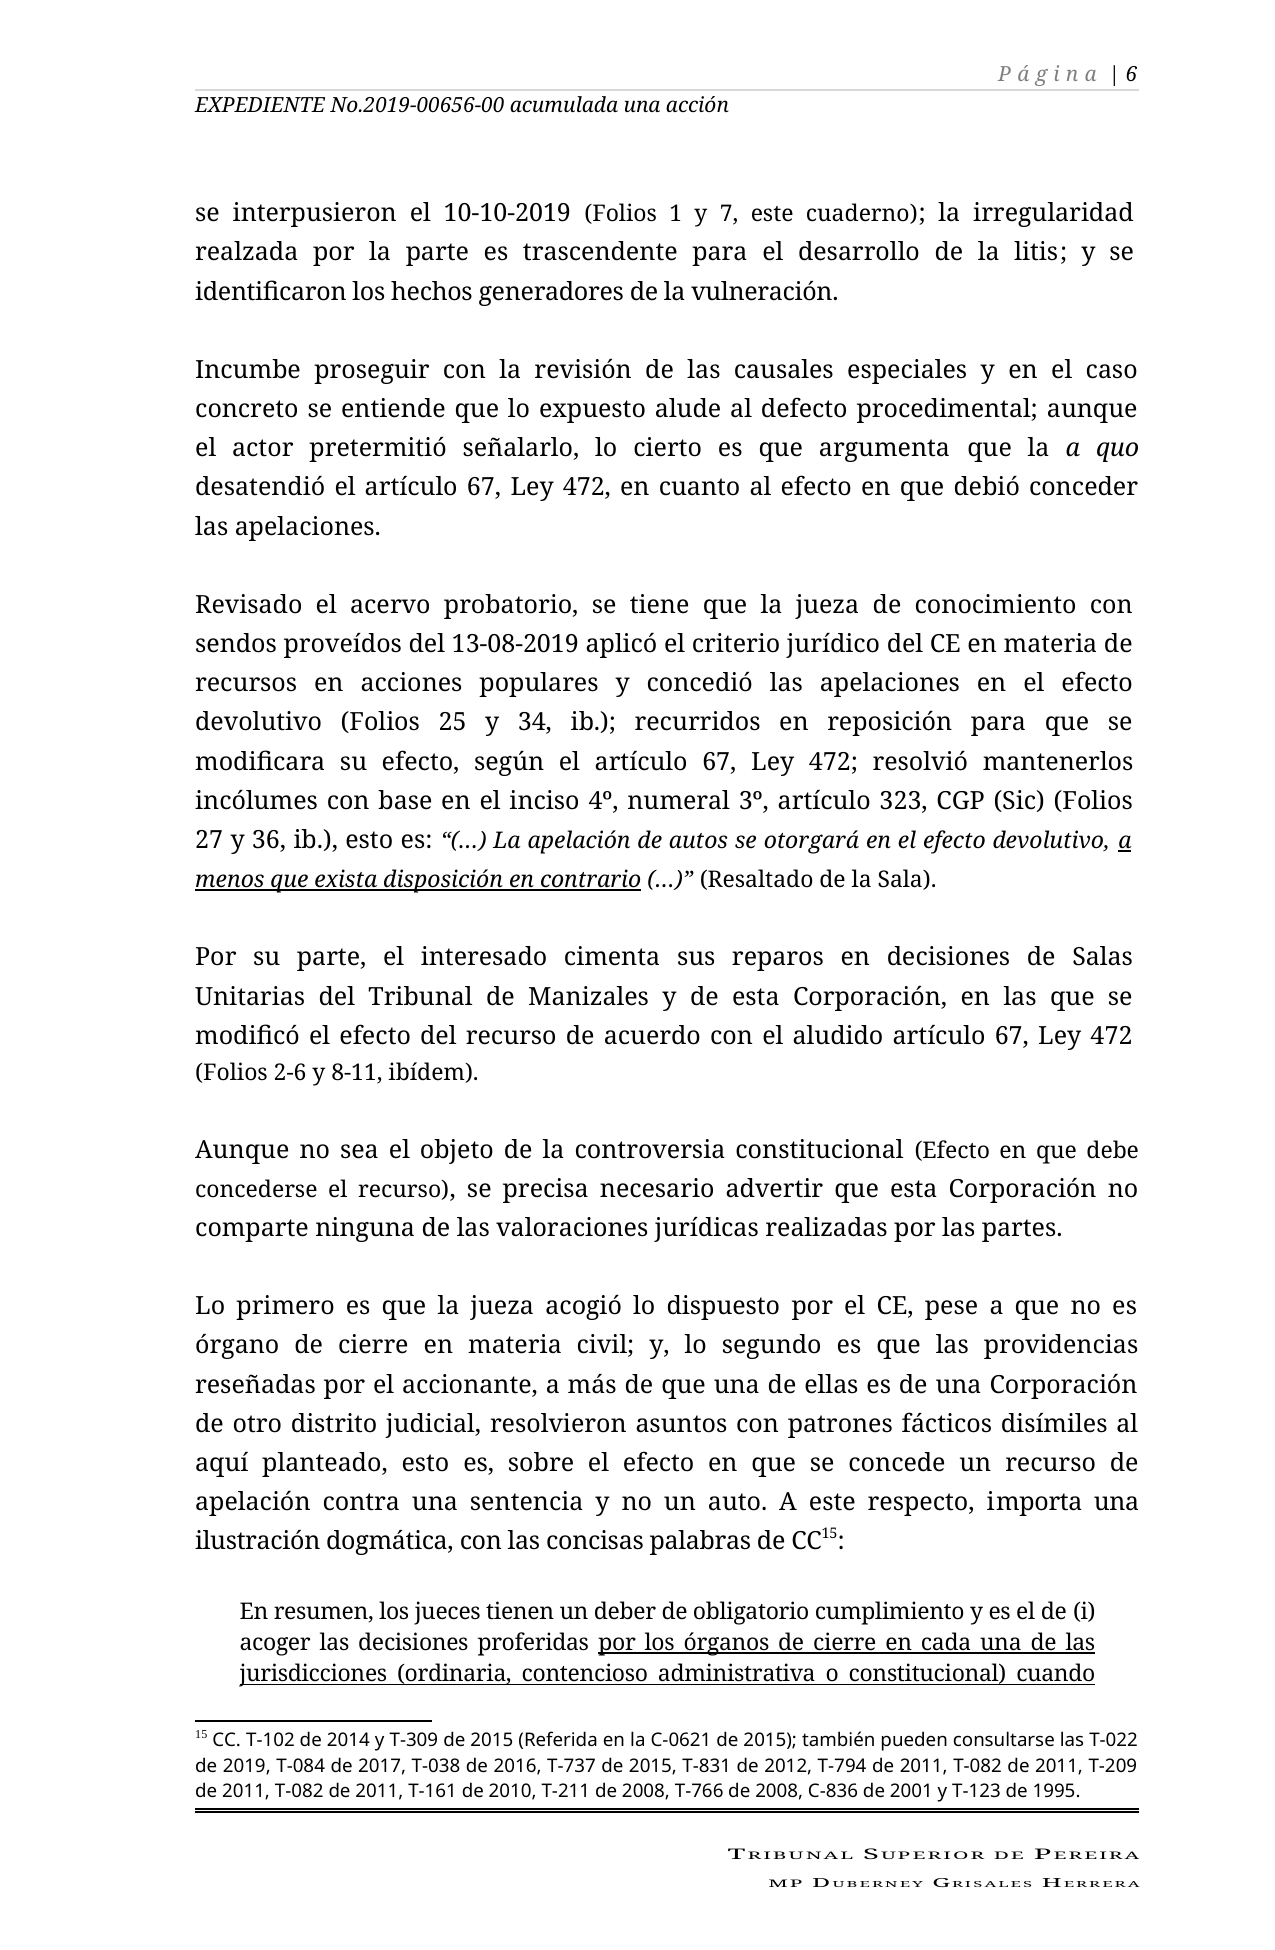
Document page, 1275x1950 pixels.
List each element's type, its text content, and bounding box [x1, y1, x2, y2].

text Lo primero es que la jueza acogió lo dispuesto por el CE, pese a que no es órgano de cierre en materia civil; y, lo segundo es que las providencias reseñadas por el accionante, a más de que una de ellas es de una Corporación de otro distrito judicial, resolvieron asuntos con patrones fácticos disímiles al aquí planteado, esto es, sobre el efecto en que se concede un recurso de apelación contra una sentencia y no un auto. A este respecto, importa una ilustración dogmática, con las concisas palabras de CC: [195, 1288, 1139, 1557]
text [239, 1595, 1095, 1684]
text Incumbe proseguir con la revisión de las causales especiales y en el caso concreto se entiende que lo expuesto alude al defecto procedimental; aunque el actor pretermitió señalarlo, lo cierto es que argumenta que la a quo desatendió el artículo 67, Ley 472, en cuanto al efecto en que debió conceder las apelaciones. [195, 352, 1139, 542]
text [195, 195, 1134, 307]
text Revisado el acervo probatorio, se tiene que la jueza de conocimiento con sendos proveídos del 13-08-2019 aplicó el criterio jurídico del CE en materia de recursos en acciones populares y concedió las apelaciones en el efecto devolutivo (Folios 25 y 34, ib.); recurridos en reposición para que se modificara su efecto, según el artículo 67, Ley 472; resolvió mantenerlos incólumes con base en el inciso 4º, numeral 3º, artículo 323, CGP (Sic) (Folios 27 y 36, ib.), esto es: “(…) La apelación de autos se otorgará en el efecto devolutivo, a menos que exista disposición en contrario (…)” (Resaltado de la Sala). [195, 587, 1134, 895]
text Por su parte, el interesado cimenta sus reparos en decisiones de Salas Unitarias del Tribunal de Manizales y de esta Corporación, en las que se modificó el efecto del recurso de acuerdo con el aludido artículo 67, Ley 472 (Folios 2-6 y 8-11, ibídem). [195, 939, 1134, 1087]
text Aunque no sea el objeto de la controversia constitucional (Efecto en que debe concederse el recurso), se precisa necesario advertir que esta Corporación no comparte ninguna de las valoraciones jurídicas realizadas por las partes. [195, 1131, 1139, 1244]
